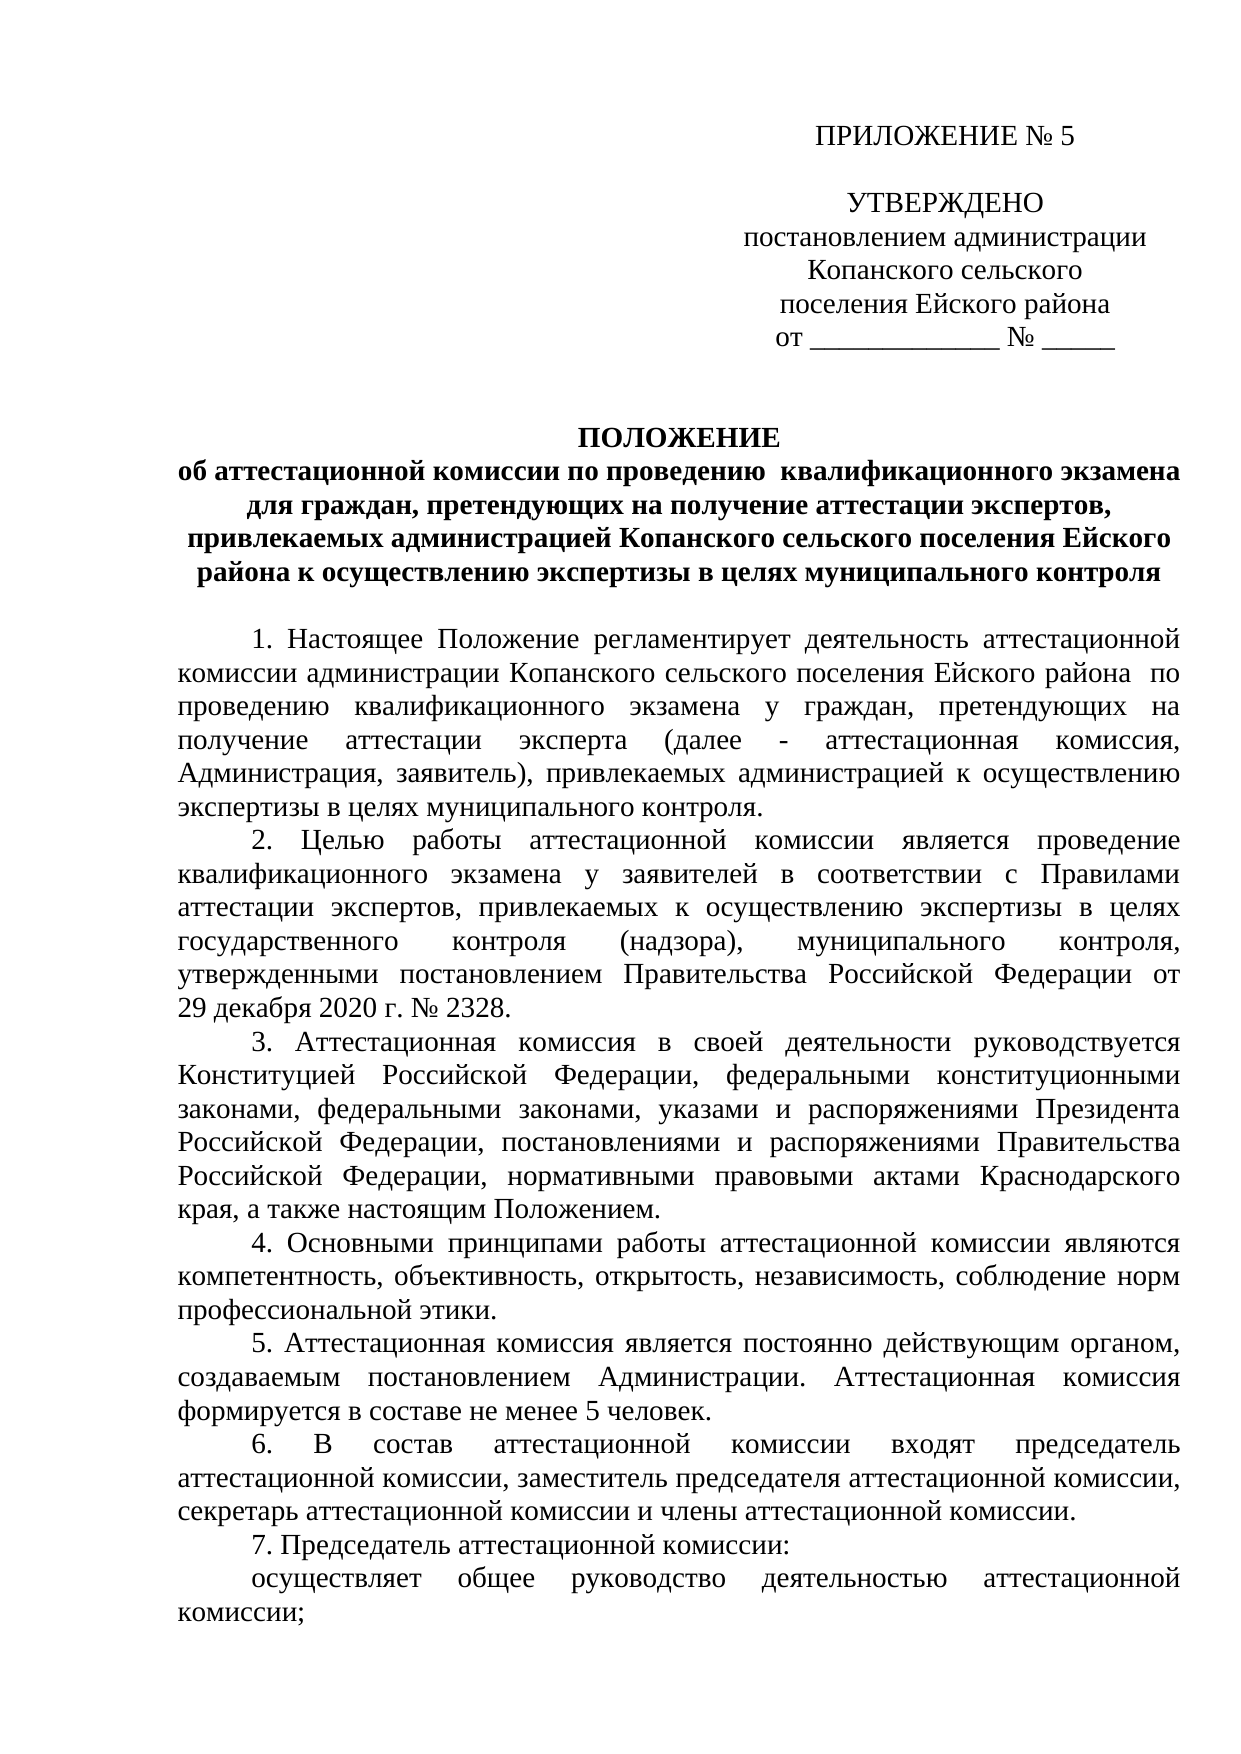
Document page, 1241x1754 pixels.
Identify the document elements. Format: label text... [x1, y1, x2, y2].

text от _____________ № _____ [709, 319, 1181, 353]
text УТВЕРЖДЕНО [709, 185, 1181, 219]
text поселения Ейского района [709, 286, 1181, 319]
title ПОЛОЖЕНИЕ [177, 420, 1181, 453]
text ПРИЛОЖЕНИЕ № 5 [709, 118, 1181, 152]
text Копанского сельского [709, 252, 1181, 286]
text 1. Настоящее Положение регламентирует деятельность аттестационной комиссии администрации Копанского сельского поселения Ейского района по проведению квалификационного экзамена у граждан, претендующих на получение аттестации эксперта (далее - аттестационная комиссия, Администрация, заявитель), привлекаемых администрацией к осуществлению экспертизы в целях муниципального контроля. [177, 621, 1181, 822]
text 5. Аттестационная комиссия является постоянно действующим органом, создаваемым постановлением Администрации. Аттестационная комиссия формируется в составе не менее 5 человек. [177, 1326, 1181, 1426]
text 3. Аттестационная комиссия в своей деятельности руководствуется Конституцией Российской Федерации, федеральными конституционными законами, федеральными законами, указами и распоряжениями Президента Российской Федерации, постановлениями и распоряжениями Правительства Российской Федерации, нормативными правовыми актами Краснодарского края, а также настоящим Положением. [177, 1024, 1181, 1225]
text осуществляет общее руководство деятельностью аттестационной комиссии; [177, 1560, 1181, 1627]
text постановлением администрации [709, 219, 1181, 252]
text 6. В состав аттестационной комиссии входят председатель аттестационной комиссии, заместитель председателя аттестационной комиссии, секретарь аттестационной комиссии и члены аттестационной комиссии. [177, 1426, 1181, 1527]
title об аттестационной комиссии по проведению квалификационного экзамена для граждан, претендующих на получение аттестации экспертов, привлекаемых администрацией Копанского сельского поселения Ейского района к осуществлению экспертизы в целях муниципального контроля [177, 453, 1181, 588]
text 4. Основными принципами работы аттестационной комиссии являются компетентность, объективность, открытость, независимость, соблюдение норм профессиональной этики. [177, 1225, 1181, 1326]
text 2. Целью работы аттестационной комиссии является проведение квалификационного экзамена у заявителей в соответствии с Правилами аттестации экспертов, привлекаемых к осуществлению экспертизы в целях государственного контроля (надзора), муниципального контроля, утвержденными постановлением Правительства Российской Федерации от 29 декабря 2020 г. № 2328. [177, 822, 1181, 1024]
text 7. Председатель аттестационной комиссии: [177, 1527, 1181, 1560]
